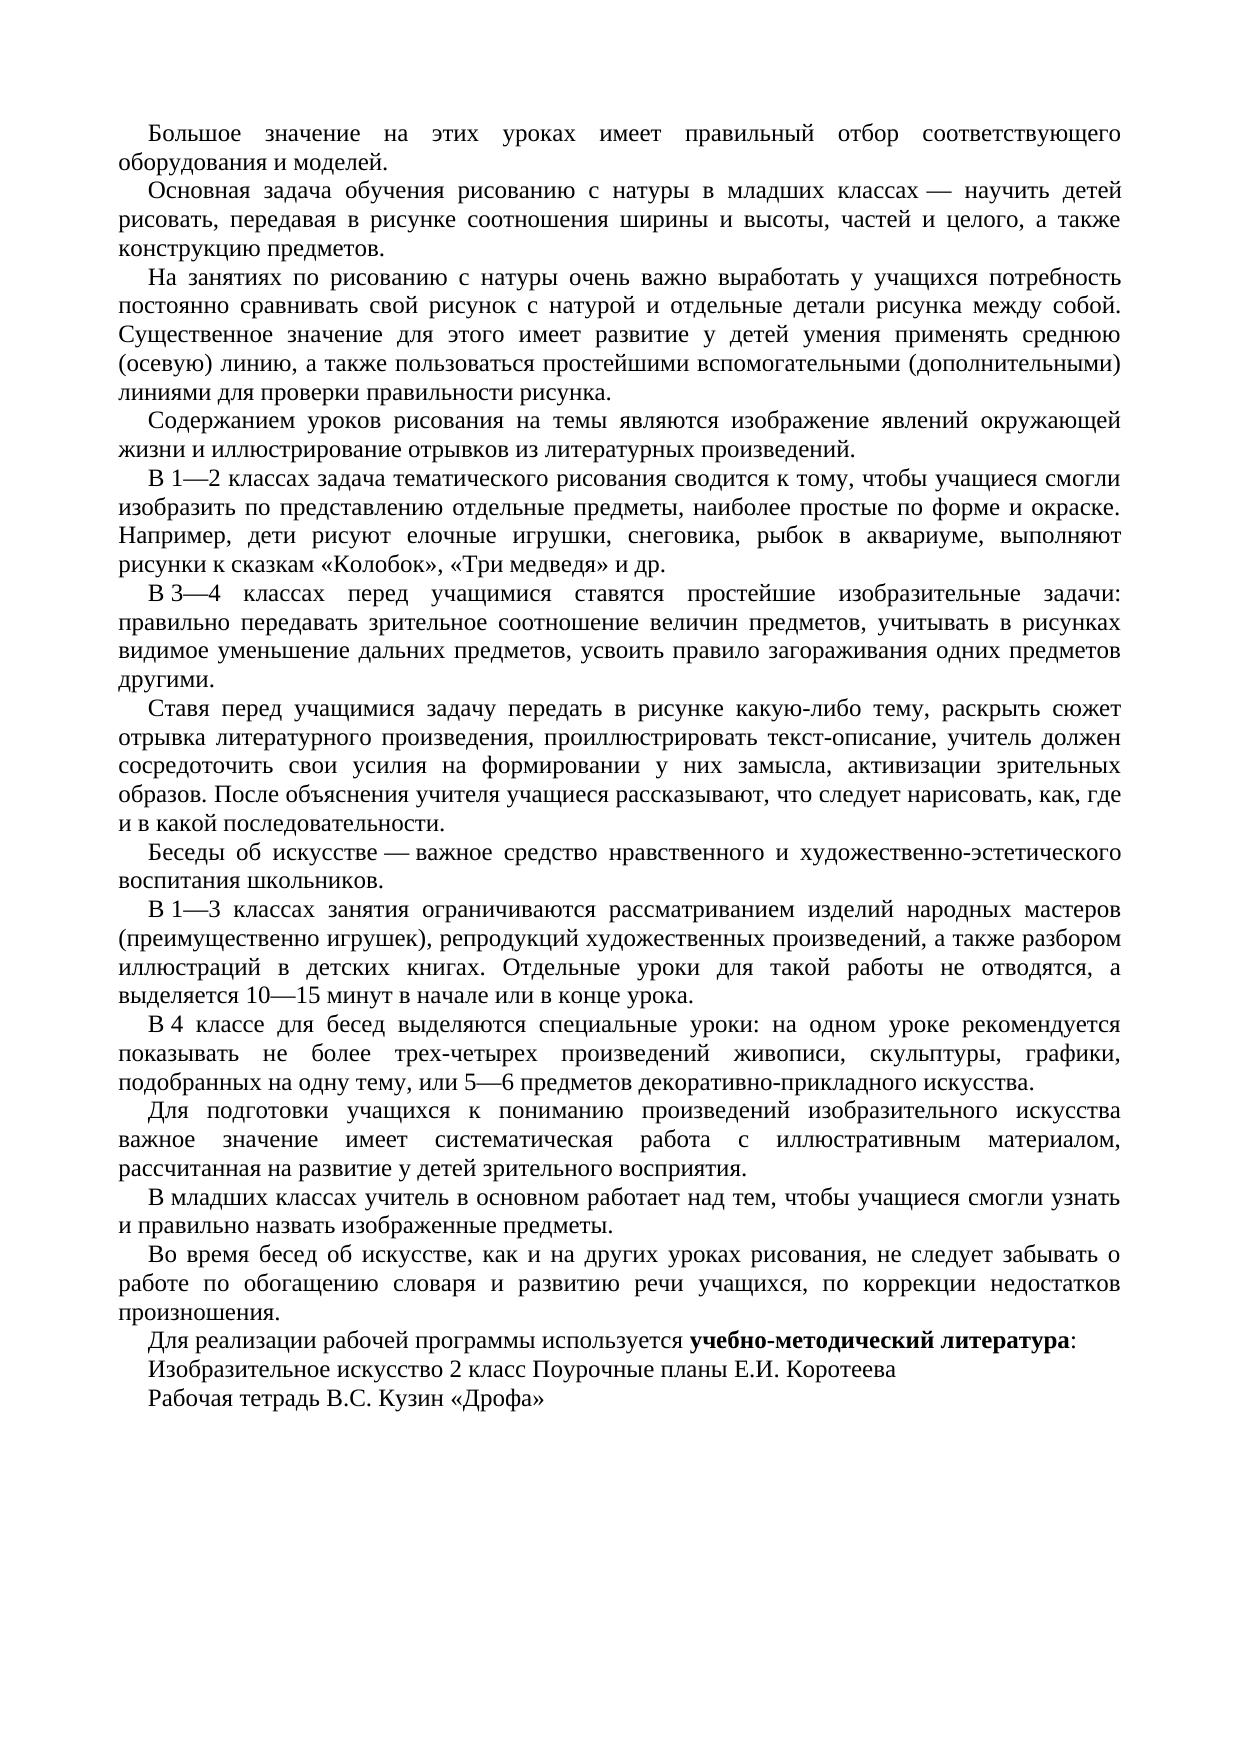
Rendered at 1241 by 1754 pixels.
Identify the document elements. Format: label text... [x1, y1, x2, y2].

text В 1—2 классах задача тематического рисования сводится к тому, чтобы учащиеся смогли изобразить по представлению отдельные предметы, наиболее простые по форме и окраске. Например, дети рисуют елочные игрушки, снеговика, рыбок в аквариуме, выполняют рисунки к сказкам «Колобок», «Три медведя» и др. [118, 463, 1122, 578]
text Основная задача обучения рисованию с натуры в младших классах — научить детей рисовать, передавая в рисунке соотношения ширины и высоты, частей и целого, а также конструкцию предметов. [118, 176, 1122, 262]
text Во время бесед об искусстве, как и на других уроках рисования, не следует забывать о работе по обогащению словаря и развитию речи учащихся, по коррекции недостатков произношения. [118, 1239, 1122, 1326]
text Рабочая тетрадь В.С. Кузин «Дрофа» [118, 1383, 1122, 1412]
text Содержанием уроков рисования на темы являются изображение явлений окружающей жизни и иллюстрирование отрывков из литературных произведений. [118, 406, 1122, 463]
text Большое значение на этих уроках имеет правильный отбор соответствующего оборудования и моделей. [118, 118, 1122, 176]
text В 1—3 классах занятия ограничиваются рассматриванием изделий народных мастеров (преимущественно игрушек), репродукций художественных произведений, а также разбором иллюстраций в детских книгах. Отдельные уроки для такой работы не отводятся, а выделяется 10—15 минут в начале или в конце урока. [118, 894, 1122, 1009]
text Для подготовки учащихся к пониманию произведений изобразительного искусства важное значение имеет систематическая работа с иллюстративным материалом, рассчитанная на развитие у детей зрительного восприятия. [118, 1096, 1122, 1182]
text На занятиях по рисованию с натуры очень важно выработать у учащихся потребность постоянно сравнивать свой рисунок с натурой и отдельные детали рисунка между собой. Существенное значение для этого имеет развитие у детей умения применять среднюю (осевую) линию, а также пользоваться простейшими вспомогательными (дополнительными) линиями для проверки правильности рисунка. [118, 262, 1122, 406]
text В 3—4 классах перед учащимися ставятся простейшие изобразительные задачи: правильно передавать зрительное соотношение величин предметов, учитывать в рисунках видимое уменьшение дальних предметов, усвоить правило загораживания одних предметов другими. [118, 578, 1122, 693]
text Изобразительное искусство 2 класс Поурочные планы Е.И. Коротеева [118, 1354, 1122, 1383]
text Ставя перед учащимися задачу передать в рисунке какую-либо тему, раскрыть сюжет отрывка литературного произведения, проиллюстрировать текст-описание, учитель должен сосредоточить свои усилия на формировании у них замысла, активизации зрительных образов. После объяснения учителя учащиеся рассказывают, что следует нарисовать, как, где и в какой последовательности. [118, 693, 1122, 837]
text В младших классах учитель в основном работает над тем, чтобы учащиеся смогли узнать и правильно назвать изображенные предметы. [118, 1182, 1122, 1239]
text Беседы об искусстве — важное средство нравственного и художественно-эстетического воспитания школьников. [118, 837, 1122, 894]
text Для реализации рабочей программы используется учебно-методический литература: [118, 1326, 1122, 1354]
text В 4 классе для бесед выделяются специальные уроки: на одном уроке рекомендуется показывать не более трех-четырех произведений живописи, скульптуры, графики, подобранных на одну тему, или 5—6 предметов декоративно-прикладного искусства. [118, 1009, 1122, 1096]
